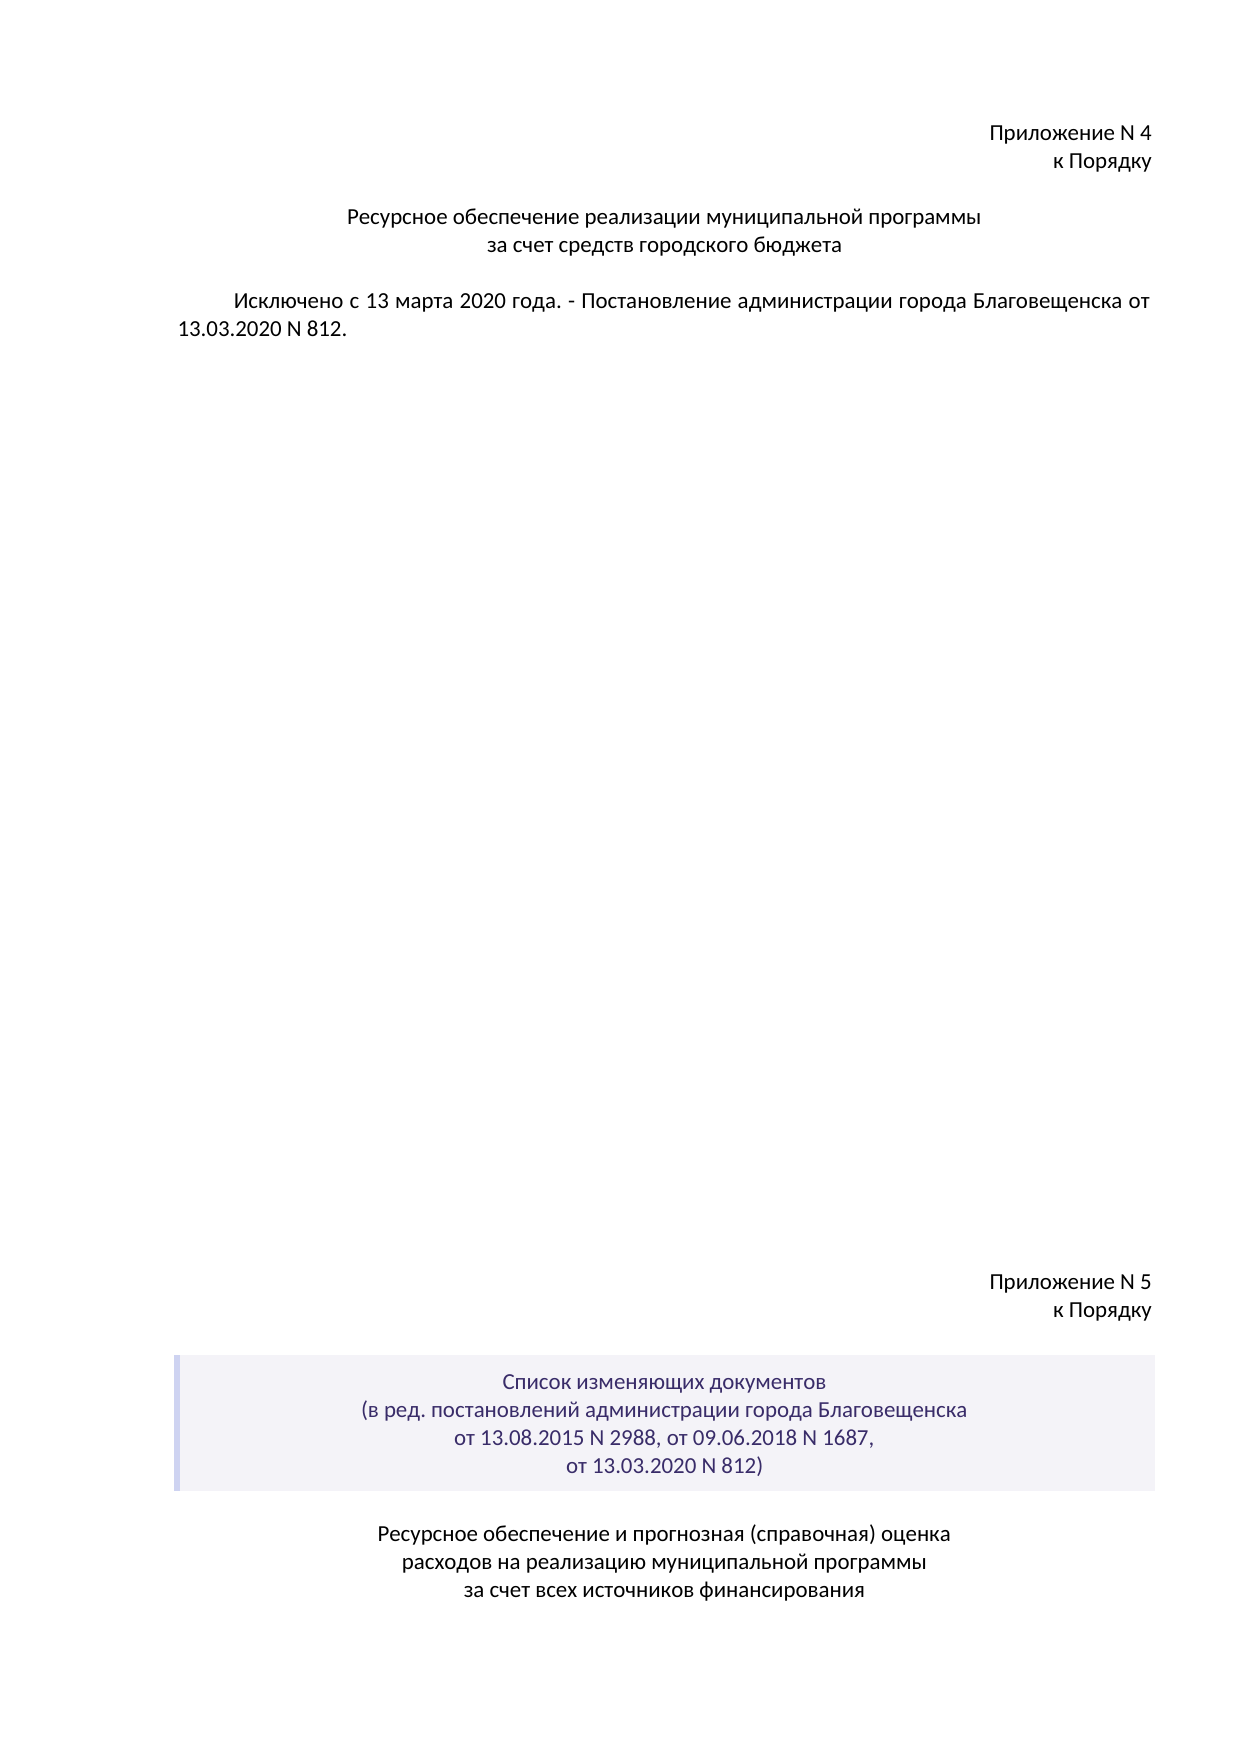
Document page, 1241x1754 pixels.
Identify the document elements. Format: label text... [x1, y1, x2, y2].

text Приложение N 4 [177, 118, 1152, 146]
text Ресурсное обеспечение реализации муниципальной программы [177, 202, 1152, 230]
text расходов на реализацию муниципальной программы [177, 1547, 1152, 1575]
text Ресурсное обеспечение и прогнозная (справочная) оценка [177, 1519, 1152, 1547]
text к Порядку [177, 146, 1152, 174]
table_header Список изменяющих документов (в ред. постановлений администрации города Благовещенска от 13.08.2015 N 2988, от 09.06.2018 N 1687, от 13.03.2020 N 812) [180, 1355, 1149, 1491]
text к Порядку [177, 1295, 1152, 1323]
text Приложение N 5 [177, 1267, 1152, 1295]
text за счет средств городского бюджета [177, 230, 1152, 258]
text за счет всех источников финансирования [177, 1575, 1152, 1603]
text Исключено с 13 марта 2020 года. - Постановление администрации города Благовещенска от 13.03.2020 N 812. [177, 286, 1152, 342]
